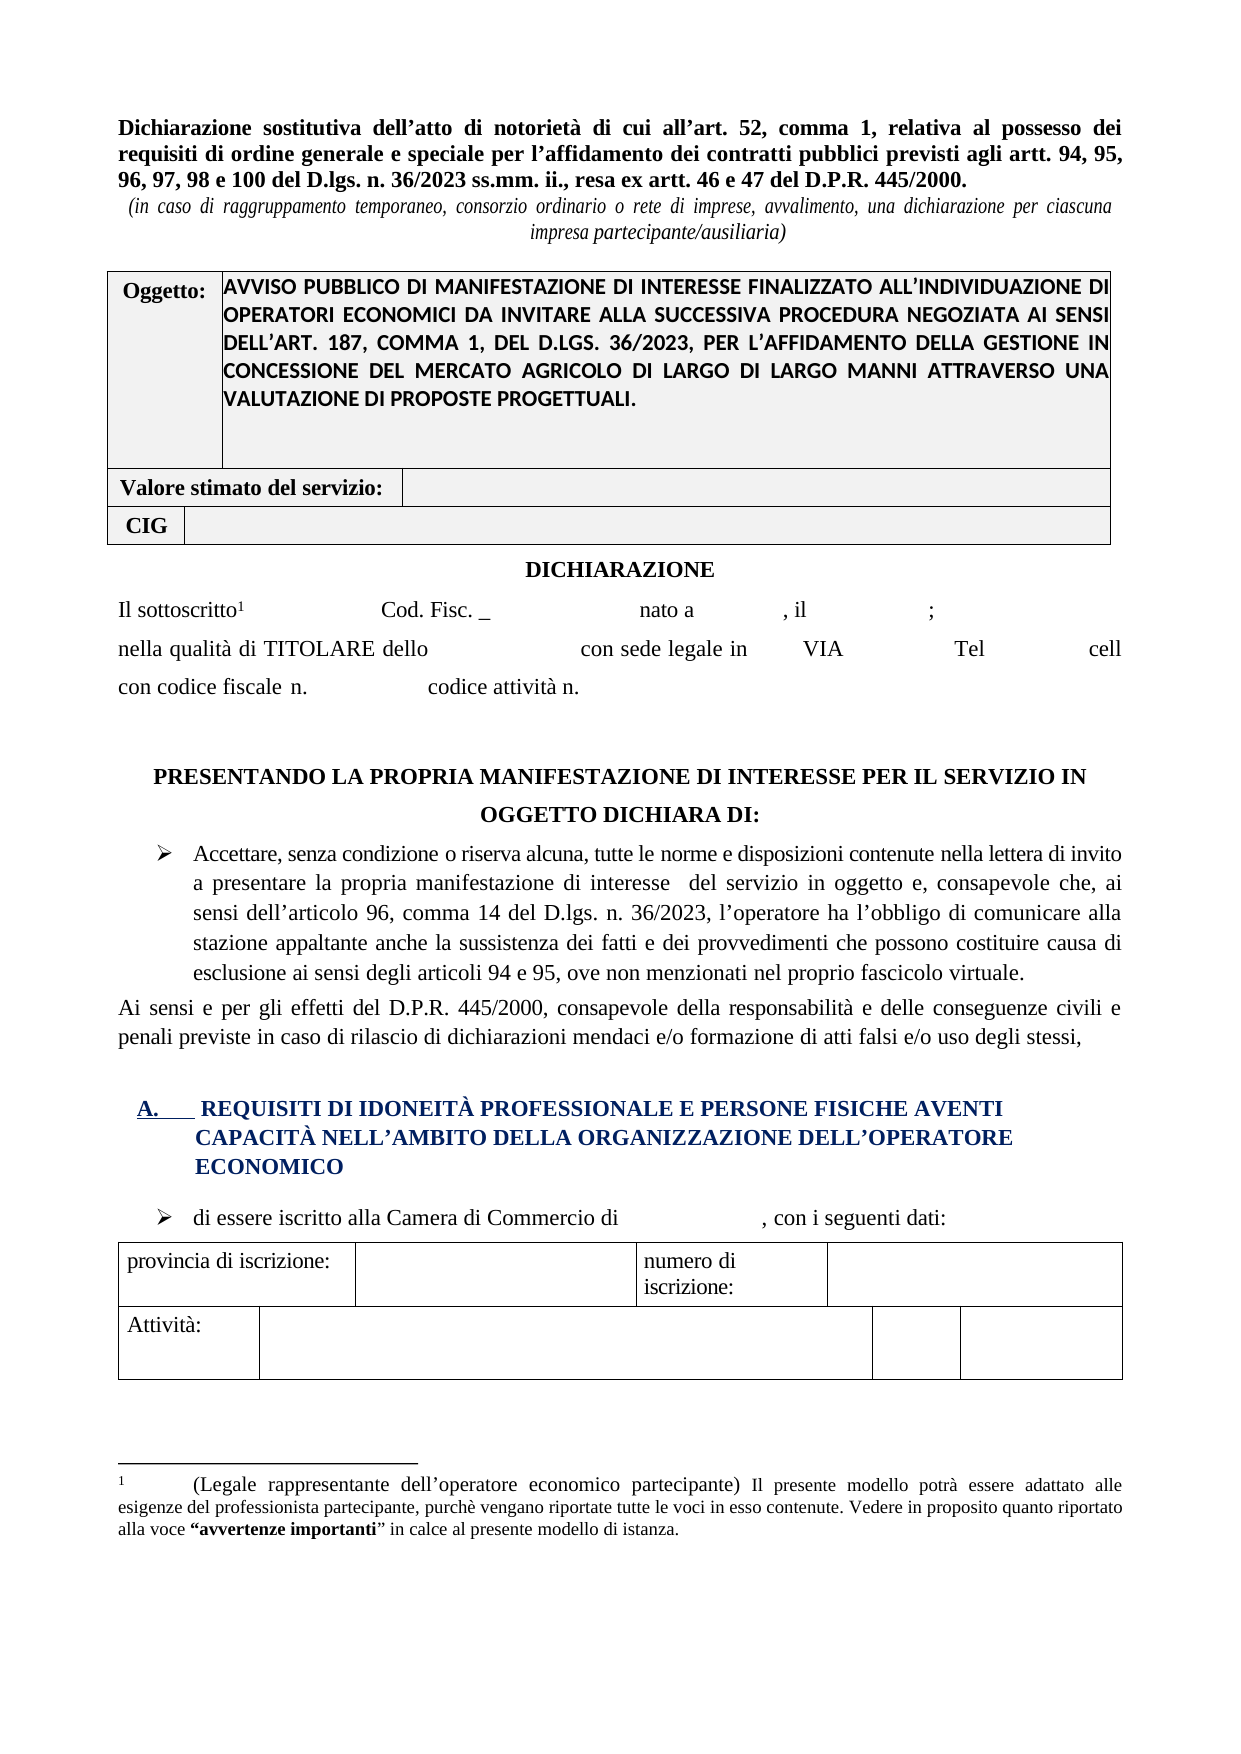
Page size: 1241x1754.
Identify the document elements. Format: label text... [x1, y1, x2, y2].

text Il sottoscritto1 Cod. Fisc. _ nato a , il ; [118, 596, 1134, 623]
table_cell [961, 1307, 1122, 1378]
text Dichiarazione sostitutiva dell’atto di notorietà di cui all’art. 52, comma 1, relativa al possesso dei requisiti di ordine generale e speciale per l’affidamento dei contratti pubblici previsti agli artt. 94, 95, 96, 97, 98 e 100 del D.lgs. n. 36/2023 ss.mm. ii., resa ex artt. 46 e 47 del D.P.R. 445/2000. [118, 115, 1122, 192]
table_cell CIG [108, 507, 184, 544]
table_header AVVISO PUBBLICO DI MANIFESTAZIONE DI INTERESSE FINALIZZATO ALL’INDIVIDUAZIONE DI OPERATORI ECONOMICI DA INVITARE ALLA SUCCESSIVA PROCEDURA NEGOZIATA AI SENSI DELL’ART. 187, COMMA 1, DEL D.LGS. 36/2023, PER L’AFFIDAMENTO DELLA GESTIONE IN CONCESSIONE DEL MERCATO AGRICOLO DI LARGO DI LARGO MANNI ATTRAVERSO UNA VALUTAZIONE DI PROPOSTE PROGETTUALI. [223, 272, 1110, 468]
subtitle REQUISITI DI IDONEITÀ PROFESSIONALE E PERSONE FISICHE AVENTI CAPACITÀ NELL’AMBITO DELLA ORGANIZZAZIONE DELL’OPERATORE ECONOMICO [137, 1095, 1103, 1179]
table_header provincia di iscrizione: [119, 1243, 355, 1306]
text (in caso di raggruppamento temporaneo, consorzio ordinario o rete di imprese, avvalimento, una dichiarazione per ciascuna impresa partecipante/ausiliaria) [128, 192, 1112, 244]
text nella qualità di TITOLARE dello con sede legale in VIA Tel cell con codice fiscale n. codice attività n. [118, 635, 1122, 700]
subtitle PRESENTANDO LA PROPRIA MANIFESTAZIONE DI INTERESSE PER IL SERVIZIO IN OGGETTO DICHIARA DI: [106, 763, 1134, 827]
table_cell [403, 469, 1110, 506]
table_header Oggetto: [108, 272, 222, 468]
table_cell [185, 507, 1110, 544]
list di essere iscritto alla Camera di Commercio di , con i seguenti dati: [155, 1204, 1122, 1230]
list Accettare, senza condizione o riserva alcuna, tutte le norme e disposizioni contenute nella lettera di invito a presentare la propria manifestazione di interesse del servizio in oggetto e, consapevole che, ai sensi dell’articolo 96, comma 14 del D.lgs. n. 36/2023, l’operatore ha l’obbligo di comunicare alla stazione appaltante anche la sussistenza dei fatti e dei provvedimenti che possono costituire causa di esclusione ai sensi degli articoli 94 e 95, ove non menzionati nel proprio fascicolo virtuale. [155, 840, 1122, 985]
table_header [356, 1243, 636, 1306]
table_cell Attività: [119, 1307, 259, 1378]
text 1 (Legale rappresentante dell’operatore economico partecipante) Il presente modello potrà essere adattato alle esigenze del professionista partecipante, purchè vengano riportate tutte le voci in esso contenute. Vedere in proposito quanto riportato alla voce “avvertenze importanti” in calce al presente modello di istanza. [118, 1472, 1123, 1539]
table_header numero di iscrizione: [637, 1243, 827, 1306]
subtitle DICHIARAZIONE [106, 556, 1134, 583]
table_header [828, 1243, 1122, 1306]
table_cell Valore stimato del servizio: [108, 469, 402, 506]
table_cell [260, 1307, 872, 1378]
table_cell [873, 1307, 960, 1378]
text Ai sensi e per gli effetti del D.P.R. 445/2000, consapevole della responsabilità e delle conseguenze civili e penali previste in caso di rilascio di dichiarazioni mendaci e/o formazione di atti falsi e/o uso degli stessi, [118, 994, 1122, 1049]
